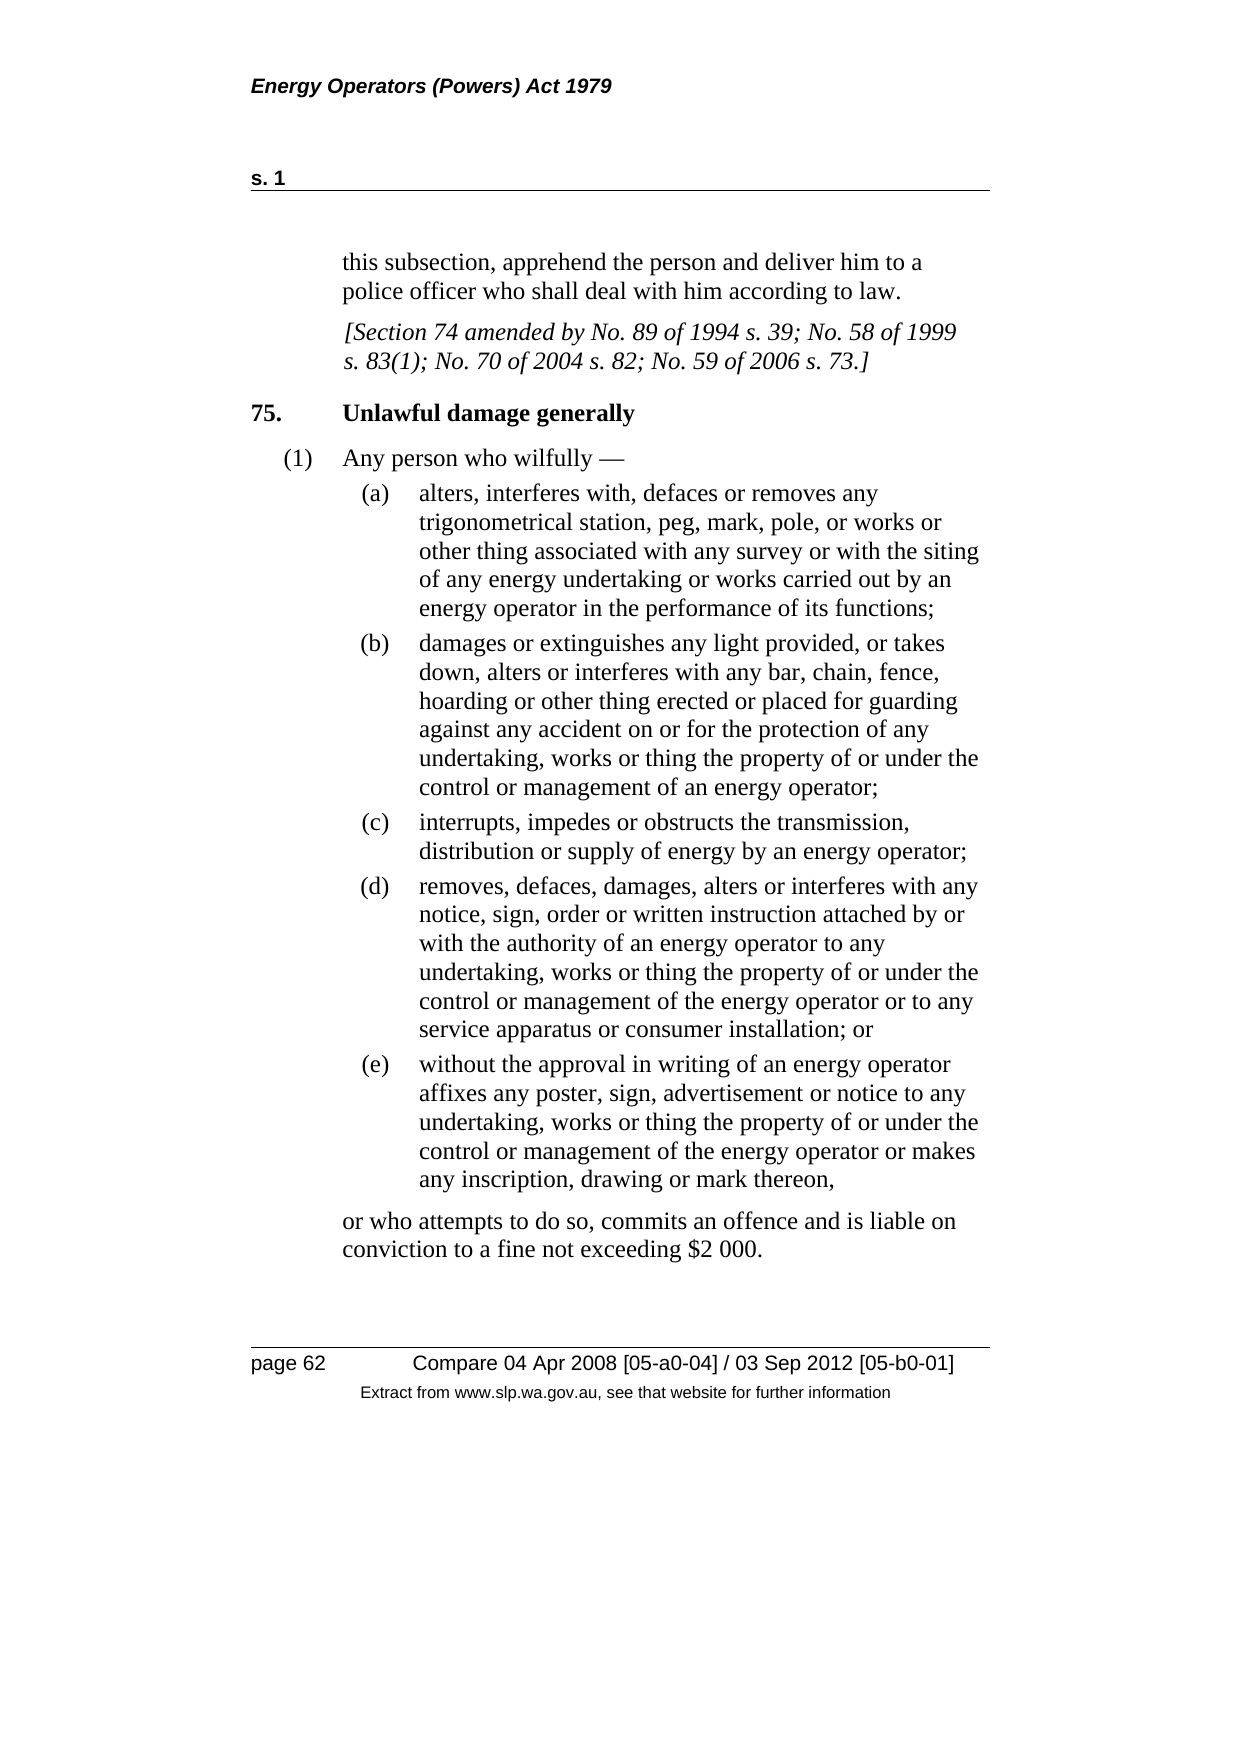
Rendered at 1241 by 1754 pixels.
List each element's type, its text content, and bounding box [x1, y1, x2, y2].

text (a) alters, interferes with, defaces or removes any trigonometrical station, peg, mark, pole, or works or other thing associated with any survey or with the siting of any energy undertaking or works carried out by an energy operator in the performance of its functions; [251, 478, 990, 622]
text (b) damages or extinguishes any light provided, or takes down, alters or interferes with any bar, chain, fence, hoarding or other thing erected or placed for guarding against any accident on or for the protection of any undertaking, works or thing the property of or under the control or management of an energy operator; [251, 628, 990, 801]
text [251, 247, 990, 305]
text (e) without the approval in writing of an energy operator affixes any poster, sign, advertisement or notice to any undertaking, works or thing the property of or under the control or management of the energy operator or makes any inscription, drawing or mark thereon, [251, 1049, 990, 1193]
text (d) removes, defaces, damages, alters or interferes with any notice, sign, order or written instruction attached by or with the authority of an energy operator to any undertaking, works or thing the property of or under the control or management of the energy operator or to any service apparatus or consumer installation; or [251, 871, 990, 1043]
text (1) Any person who wilfully — [251, 443, 990, 472]
text [Section 74 amended by No. 89 of 1994 s. 39; No. 58 of 1999 s. 83(1); No. 70 of 2004 s. 82; No. 59 of 2006 s. 73.] [251, 317, 990, 375]
text (c) interrupts, impedes or obstructs the transmission, distribution or supply of energy by an energy operator; [251, 807, 990, 864]
subtitle 75. Unlawful damage generally [251, 398, 990, 427]
text or who attempts to do so, commits an offence and is liable on conviction to a fine not exceeding $2 000. [251, 1206, 990, 1263]
